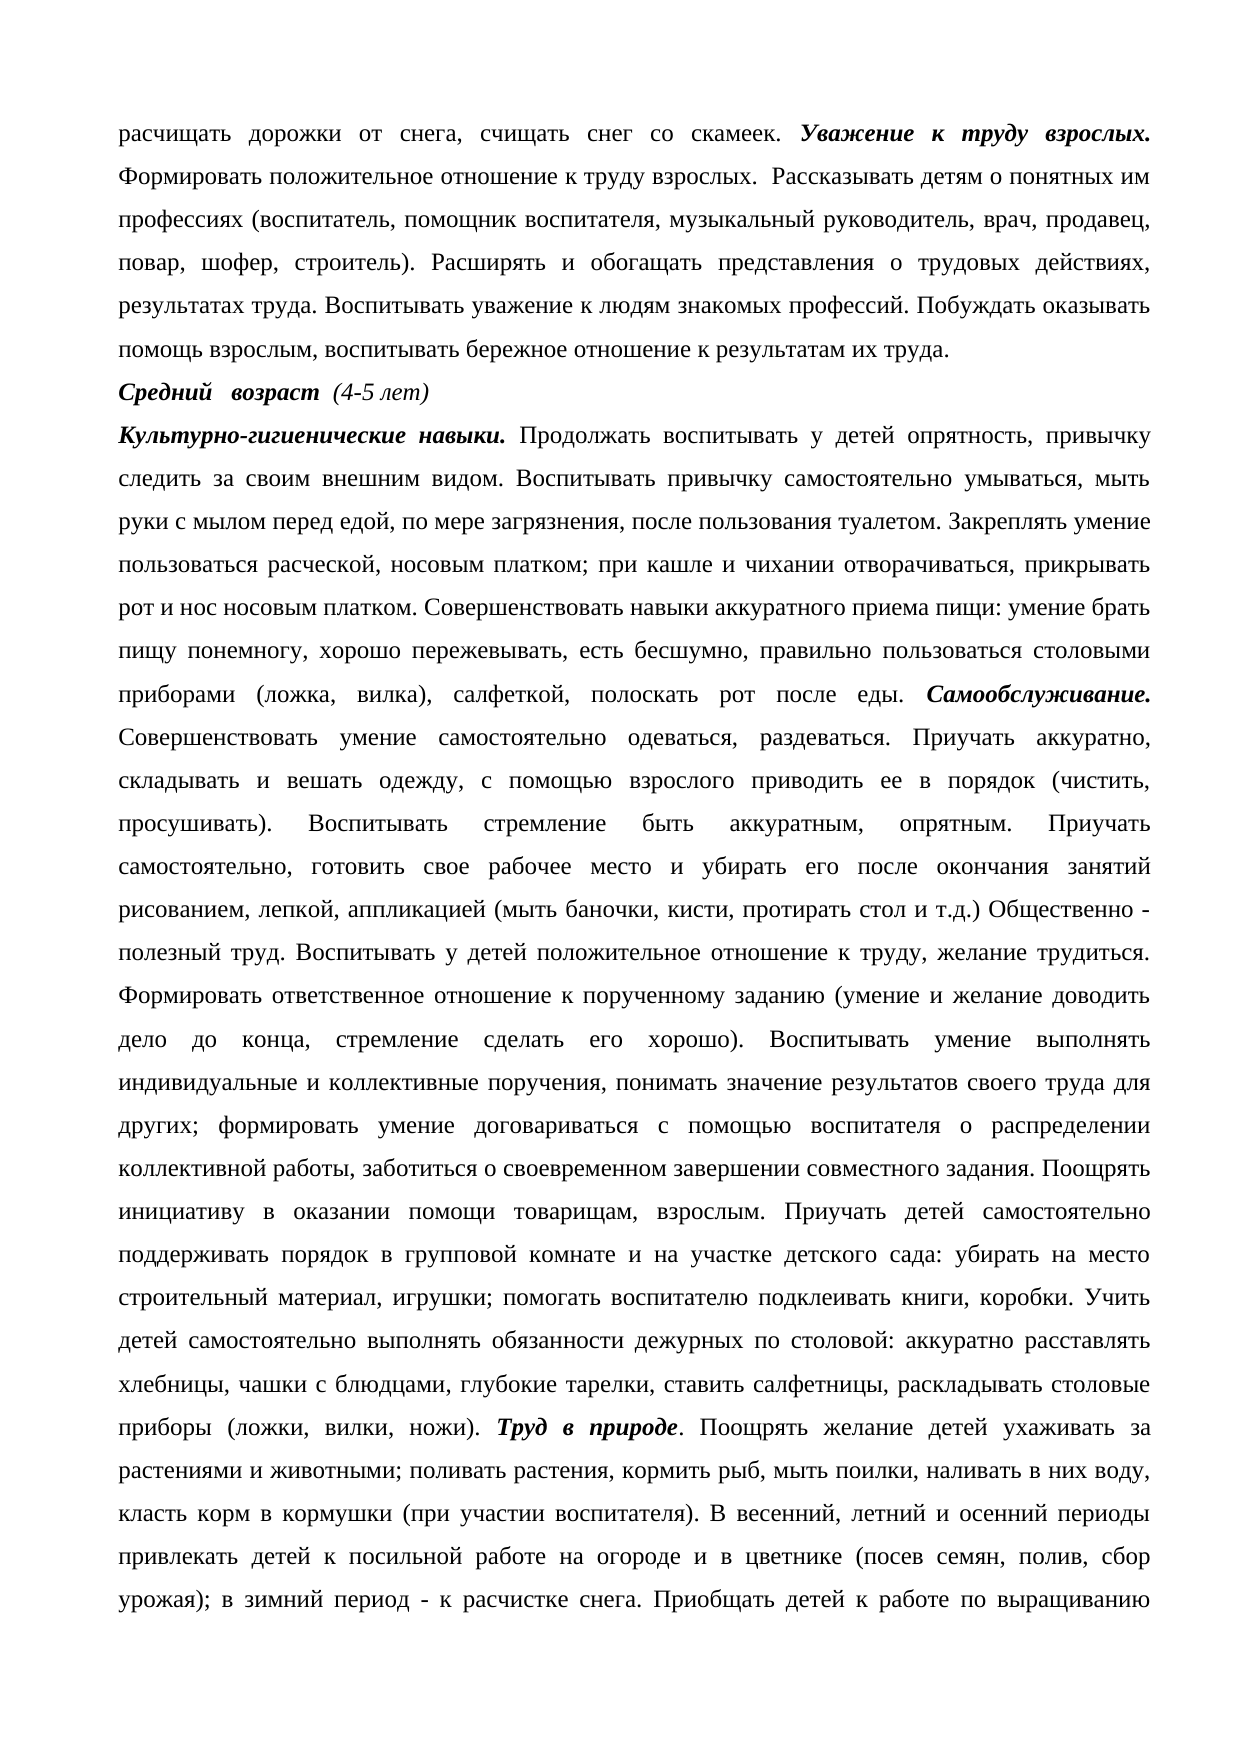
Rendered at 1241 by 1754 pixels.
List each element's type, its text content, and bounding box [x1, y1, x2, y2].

text Средний возраст (4-5 лет) [118, 377, 1152, 406]
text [118, 118, 1152, 362]
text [118, 420, 1152, 1613]
